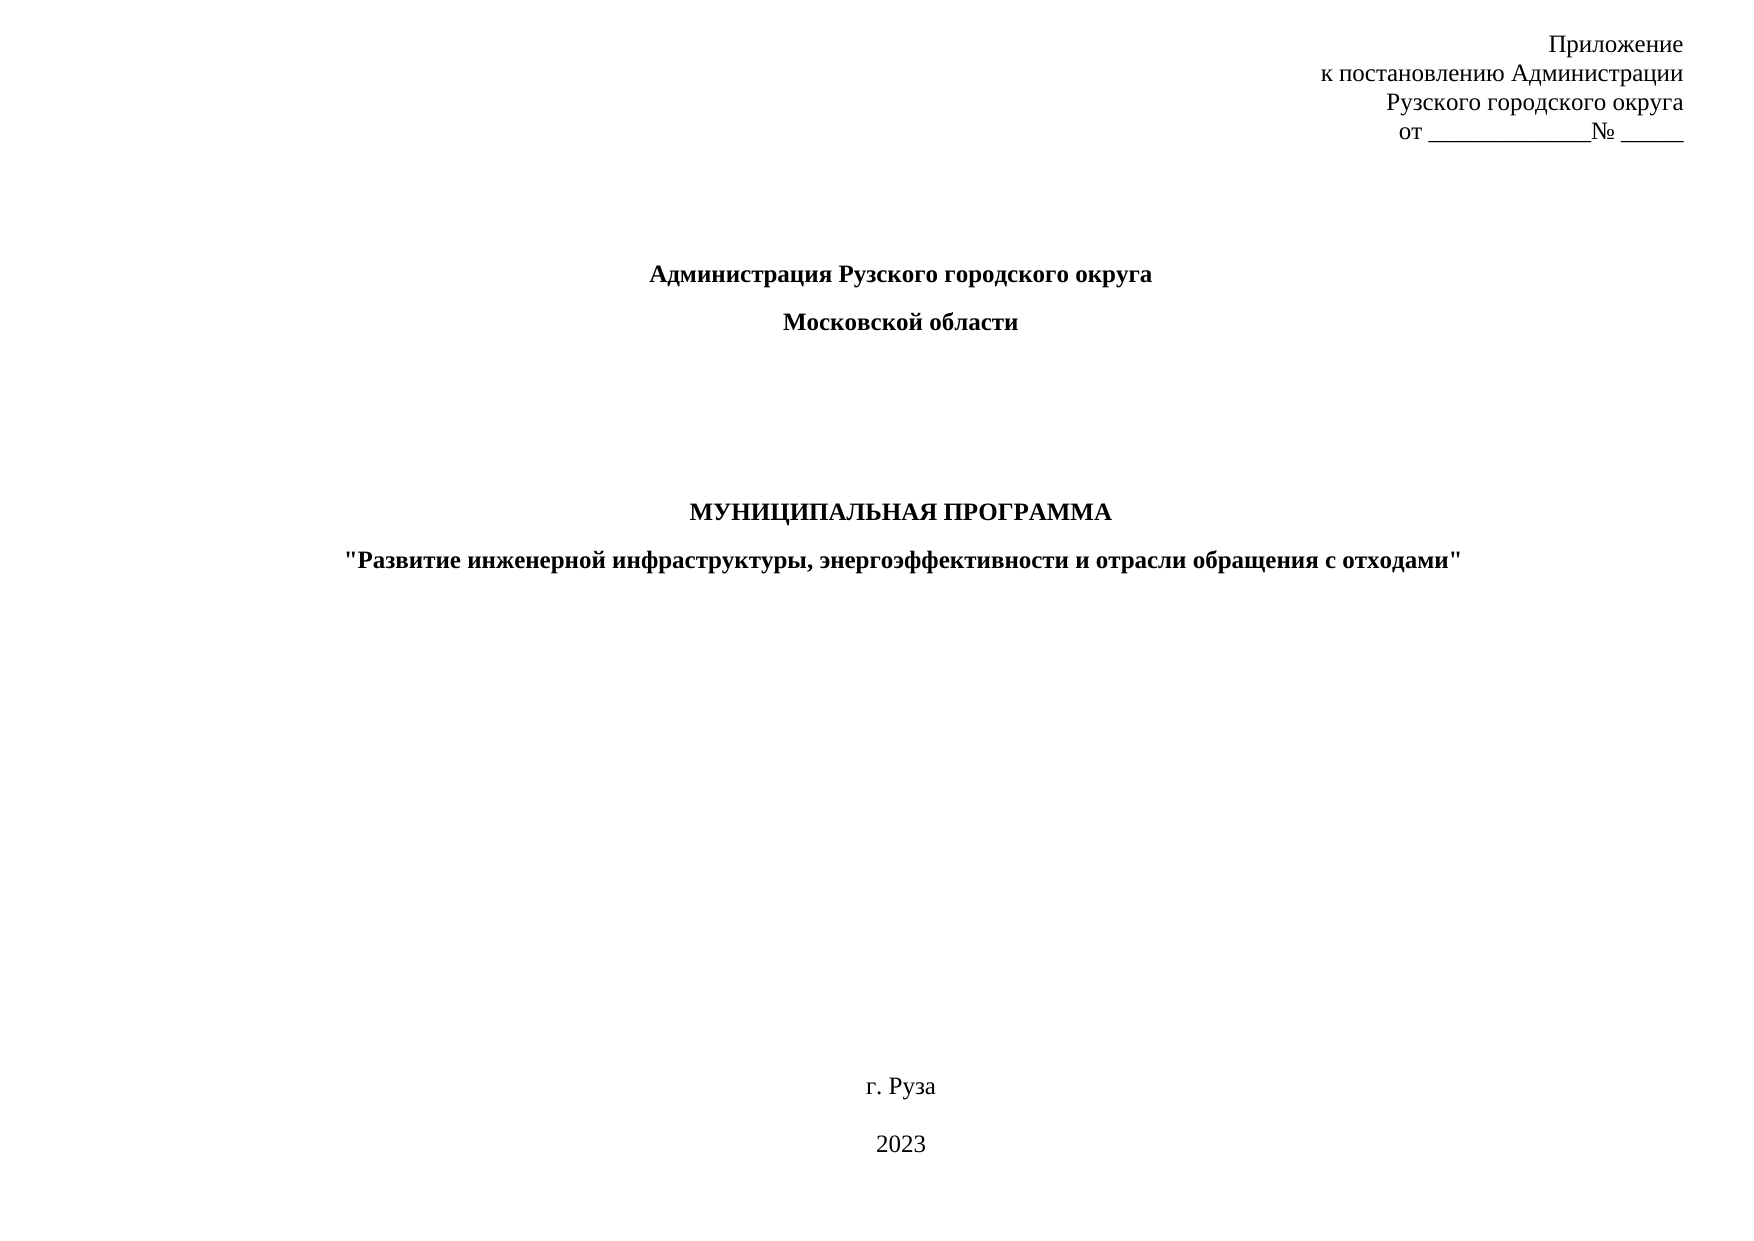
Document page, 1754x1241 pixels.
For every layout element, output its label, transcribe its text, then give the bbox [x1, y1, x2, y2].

text Московской области [118, 307, 1683, 335]
text Приложение [118, 29, 1683, 58]
text г. Руза [118, 1071, 1683, 1100]
text 2023 [118, 1129, 1683, 1157]
text "Развитие инженерной инфраструктуры, энергоэффективности и отрасли обращения с отходами" [118, 545, 1683, 574]
text Администрация Рузского городского округа [118, 259, 1683, 288]
text МУНИЦИПАЛЬНАЯ ПРОГРАММА [118, 497, 1683, 526]
text от _____________№ _____ [118, 116, 1683, 144]
text Рузского городского округа [118, 87, 1683, 116]
text к постановлению Администрации [118, 58, 1683, 87]
